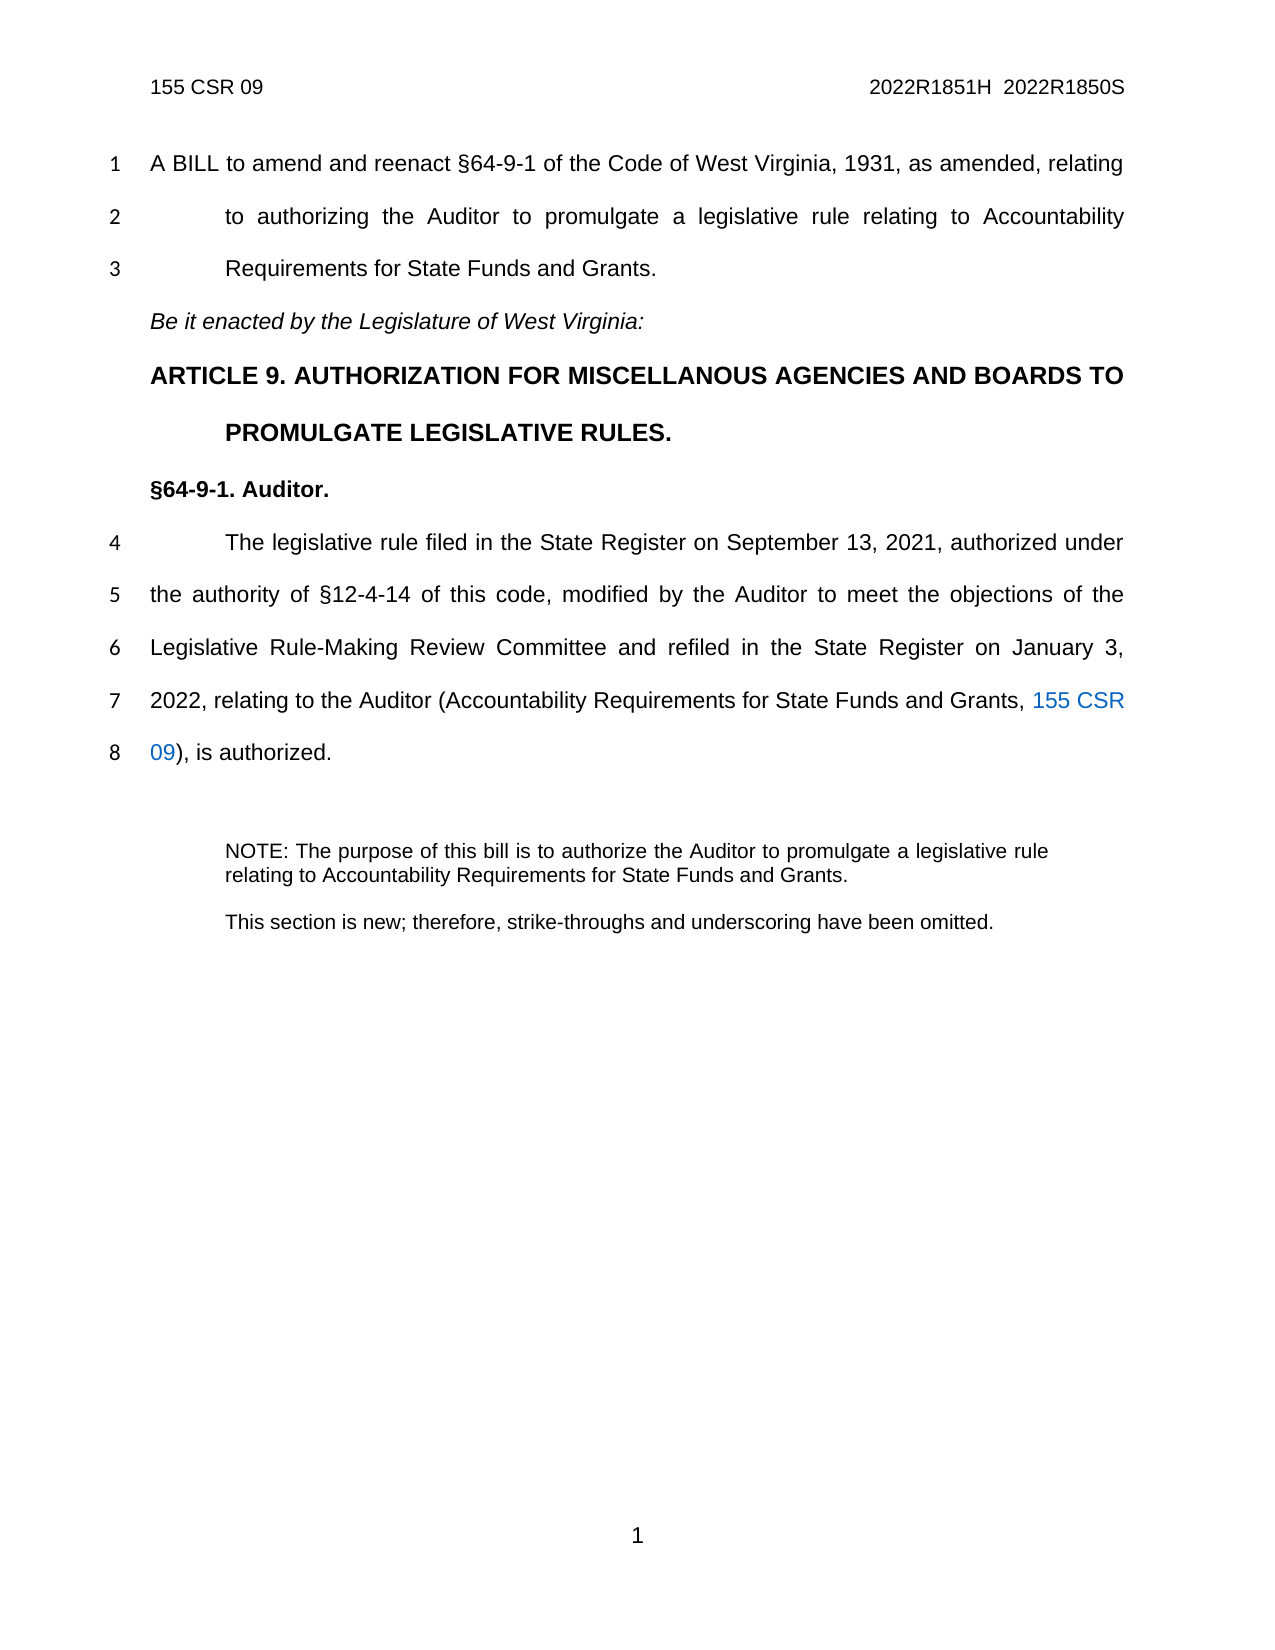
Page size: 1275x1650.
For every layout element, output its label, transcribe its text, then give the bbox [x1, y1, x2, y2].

text NOTE: The purpose of this bill is to authorize the Auditor to promulgate a legislative rule relating to Accountability Requirements for State Funds and Grants. [225, 839, 1050, 887]
subtitle §64-9-1. Auditor. [150, 476, 1125, 502]
text The legislative rule filed in the State Register on September 13, 2021, authorized under the authority of §12-4-14 of this code, modified by the Auditor to meet the objections of the Legislative Rule-Making Review Committee and refiled in the State Register on January 3, 2022, relating to the Auditor (Accountability Requirements for State Funds and Grants, 155 CSR 09), is authorized. [150, 528, 1125, 766]
text This section is new; therefore, strike-throughs and underscoring have been omitted. [225, 910, 1050, 934]
title A BILL to amend and reenact §64-9-1 of the Code of West Virginia, 1931, as amended, relating to authorizing the Auditor to promulgate a legislative rule relating to Accountability Requirements for State Funds and Grants. [150, 150, 1125, 282]
text Be it enacted by the Legislature of West Virginia: [150, 308, 1125, 334]
subtitle ARTICLE 9. Authorization for miscellanous agencies and boards to promulgate legislative rules. [150, 361, 1125, 447]
